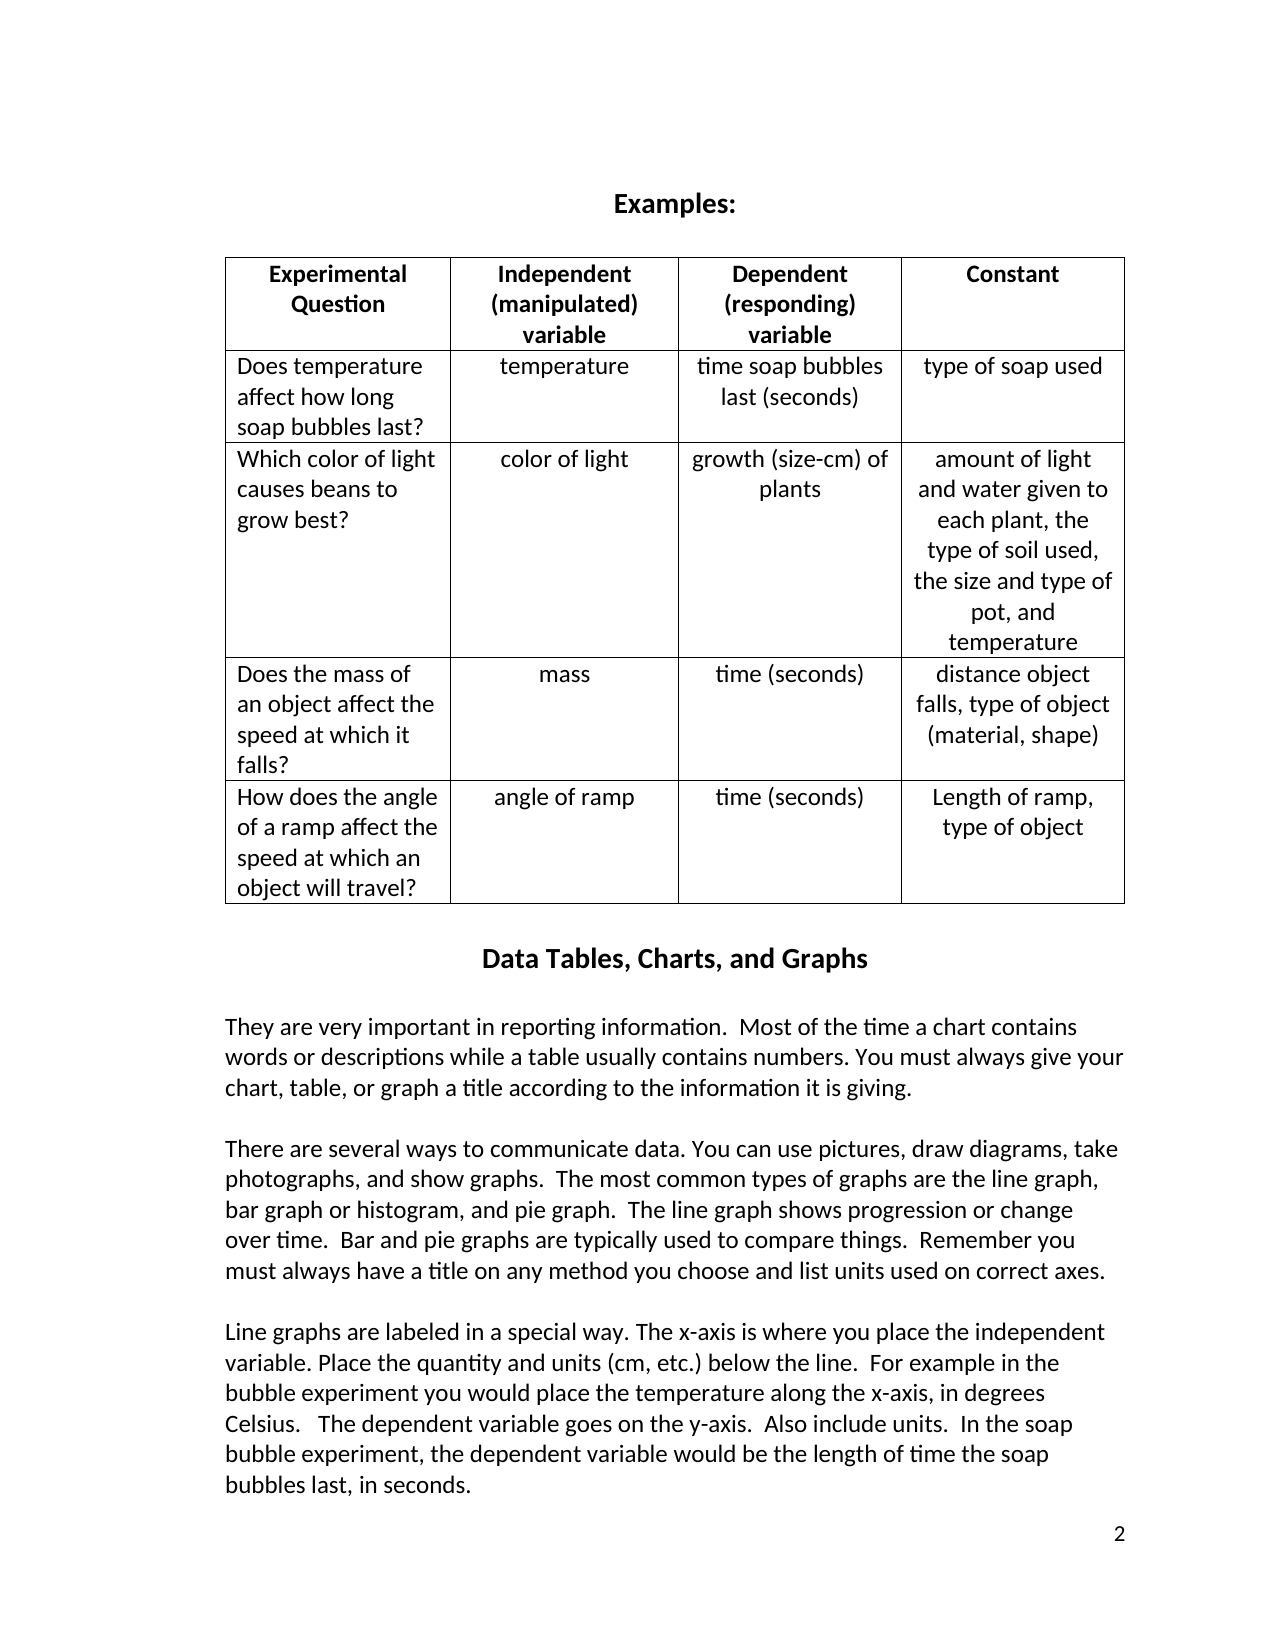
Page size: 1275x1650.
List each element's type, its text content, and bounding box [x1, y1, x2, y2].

table_cell time soap bubbles last (seconds) [679, 351, 901, 442]
table_cell Does the mass of an object affect the speed at which it falls? [226, 658, 450, 780]
list Examples: [225, 186, 1125, 221]
table_cell Does temperature affect how long soap bubbles last? [226, 351, 450, 442]
table_cell temperature [451, 351, 678, 442]
list They are very important in reporting information. Most of the time a chart contains words or descriptions while a table usually contains numbers. You must always give your chart, table, or graph a title according to the information it is giving. [225, 1011, 1125, 1102]
table_cell How does the angle of a ramp affect the speed at which an object will travel? [226, 781, 450, 903]
table_cell mass [451, 658, 678, 780]
list Data Tables, Charts, and Graphs [225, 940, 1125, 975]
list There are several ways to communicate data. You can use pictures, draw diagrams, take photographs, and show graphs. The most common types of graphs are the line graph, bar graph or histogram, and pie graph. The line graph shows progression or change over time. Bar and pie graphs are typically used to compare things. Remember you must always have a title on any method you choose and list units used on correct axes. [225, 1133, 1125, 1286]
table_header Experimental Question [226, 258, 450, 349]
table_cell time (seconds) [679, 658, 901, 780]
list Line graphs are labeled in a special way. The x-axis is where you place the independent variable. Place the quantity and units (cm, etc.) below the line. For example in the bubble experiment you would place the temperature along the x-axis, in degrees Celsius. The dependent variable goes on the y-axis. Also include units. In the soap bubble experiment, the dependent variable would be the length of time the soap bubbles last, in seconds. [225, 1316, 1125, 1499]
table_cell Length of ramp, type of object [902, 781, 1124, 903]
table_header Constant [902, 258, 1124, 349]
table_cell distance object falls, type of object (material, shape) [902, 658, 1124, 780]
table_cell angle of ramp [451, 781, 678, 903]
table_header Dependent (responding) variable [679, 258, 901, 349]
table_header Independent (manipulated) variable [451, 258, 678, 349]
table_cell amount of light and water given to each plant, the type of soil used, the size and type of pot, and temperature [902, 443, 1124, 657]
table_cell Which color of light causes beans to grow best? [226, 443, 450, 657]
table_cell growth (size-cm) of plants [679, 443, 901, 657]
table_cell color of light [451, 443, 678, 657]
table_cell type of soap used [902, 351, 1124, 442]
table_cell time (seconds) [679, 781, 901, 903]
